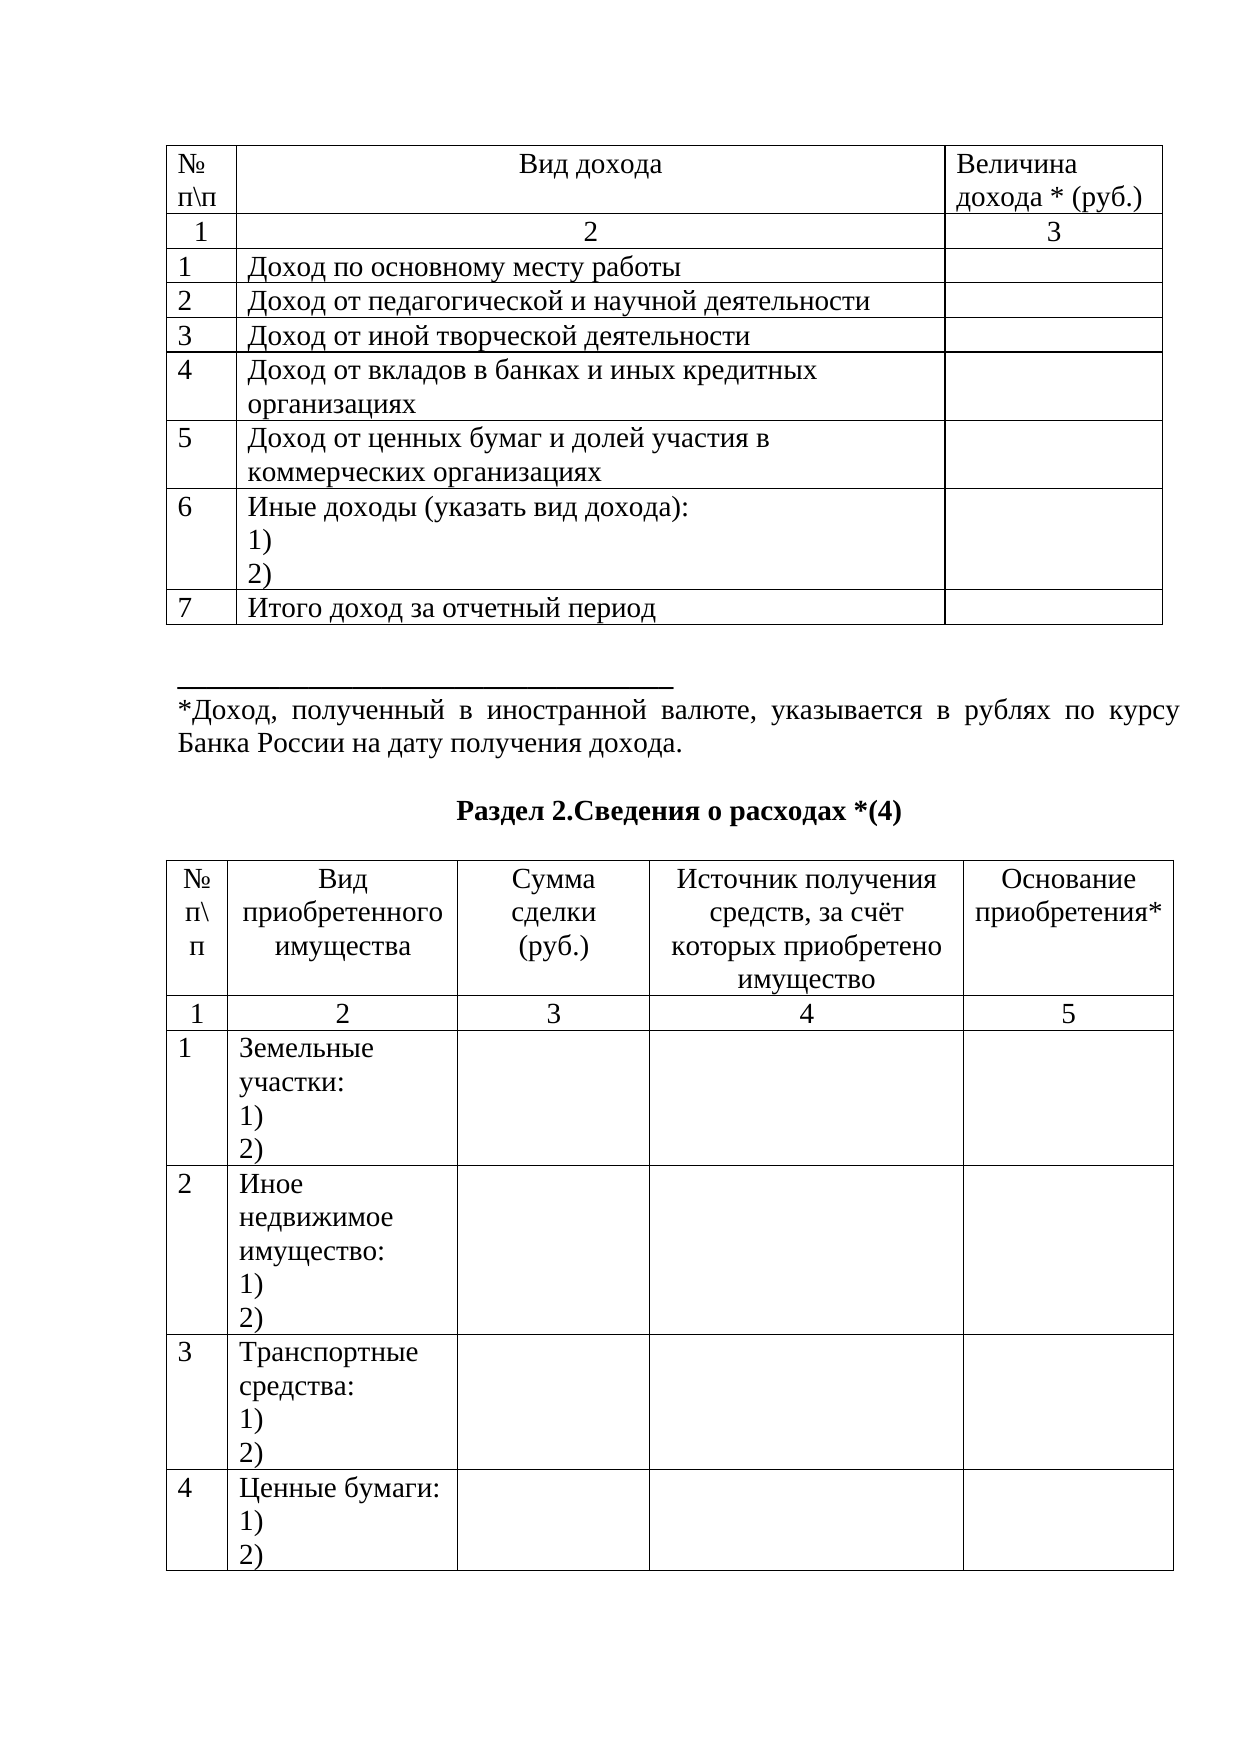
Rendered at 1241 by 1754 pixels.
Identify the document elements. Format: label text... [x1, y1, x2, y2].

table_cell 1 [167, 996, 227, 1029]
table_cell 3 [946, 214, 1162, 248]
table_cell Доход от педагогической и научной деятельности [237, 283, 944, 317]
table_cell [650, 1031, 963, 1165]
table_cell Транспортные средства: 1) 2) [228, 1335, 457, 1469]
table_cell [946, 283, 1162, 317]
table_cell Иные доходы (указать вид дохода): 1) 2) [237, 489, 944, 589]
table_cell [946, 318, 1162, 351]
table_cell 4 [650, 996, 963, 1029]
table_cell Итого доход за отчетный период [237, 590, 944, 624]
table_cell 5 [964, 996, 1173, 1029]
table_cell 2 [237, 214, 944, 248]
table_header № п\п [167, 146, 236, 213]
table_cell [964, 1335, 1173, 1469]
table_cell [964, 1031, 1173, 1165]
table_cell Иное недвижимое имущество: 1) 2) [228, 1166, 457, 1333]
table_cell 4 [167, 353, 236, 419]
table_cell [946, 353, 1162, 419]
table_cell [964, 1166, 1173, 1333]
table_header Величина дохода * (руб.) [946, 146, 1162, 213]
table_cell [946, 421, 1162, 488]
table_header № п\п [167, 861, 227, 995]
table_cell 4 [167, 1470, 227, 1570]
table_cell Доход от вкладов в банках и иных кредитных организациях [237, 353, 944, 419]
text Раздел 2.Сведения о расходах *(4) [177, 793, 1181, 826]
table_cell 1 [167, 214, 236, 248]
text *Доход, полученный в иностранной валюте, указывается в рублях по курсу Банка России на дату получения дохода. [177, 692, 1181, 759]
table_cell 2 [228, 996, 457, 1029]
table_cell [650, 1335, 963, 1469]
table_cell 1 [167, 249, 236, 282]
table_cell [946, 590, 1162, 624]
table_header Сумма сделки (руб.) [458, 861, 649, 995]
table_cell Земельные участки: 1) 2) [228, 1031, 457, 1165]
table_cell [458, 1166, 649, 1333]
table_cell [946, 489, 1162, 589]
table_cell 3 [167, 1335, 227, 1469]
table_cell [650, 1166, 963, 1333]
table_header Источник получения средств, за счёт которых приобретено имущество [650, 861, 963, 995]
table_header Вид дохода [237, 146, 944, 213]
table_cell [458, 1335, 649, 1469]
table_cell [458, 1031, 649, 1165]
table_cell 7 [167, 590, 236, 624]
table_cell Доход от иной творческой деятельности [237, 318, 944, 351]
table_cell [458, 1470, 649, 1570]
table_cell 6 [167, 489, 236, 589]
table_cell 2 [167, 283, 236, 317]
table_cell 1 [167, 1031, 227, 1165]
table_cell Доход по основному месту работы [237, 249, 944, 282]
table_cell 5 [167, 421, 236, 488]
table_cell 2 [167, 1166, 227, 1333]
text __________________________________ [177, 658, 1181, 692]
table_header Основание приобретения* [964, 861, 1173, 995]
table_cell [964, 1470, 1173, 1570]
table_cell Доход от ценных бумаг и долей участия в коммерческих организациях [237, 421, 944, 488]
table_header Вид приобретенного имущества [228, 861, 457, 995]
table_cell 3 [458, 996, 649, 1029]
table_cell 3 [167, 318, 236, 351]
table_cell Ценные бумаги: 1) 2) [228, 1470, 457, 1570]
table_cell [650, 1470, 963, 1570]
table_cell [946, 249, 1162, 282]
